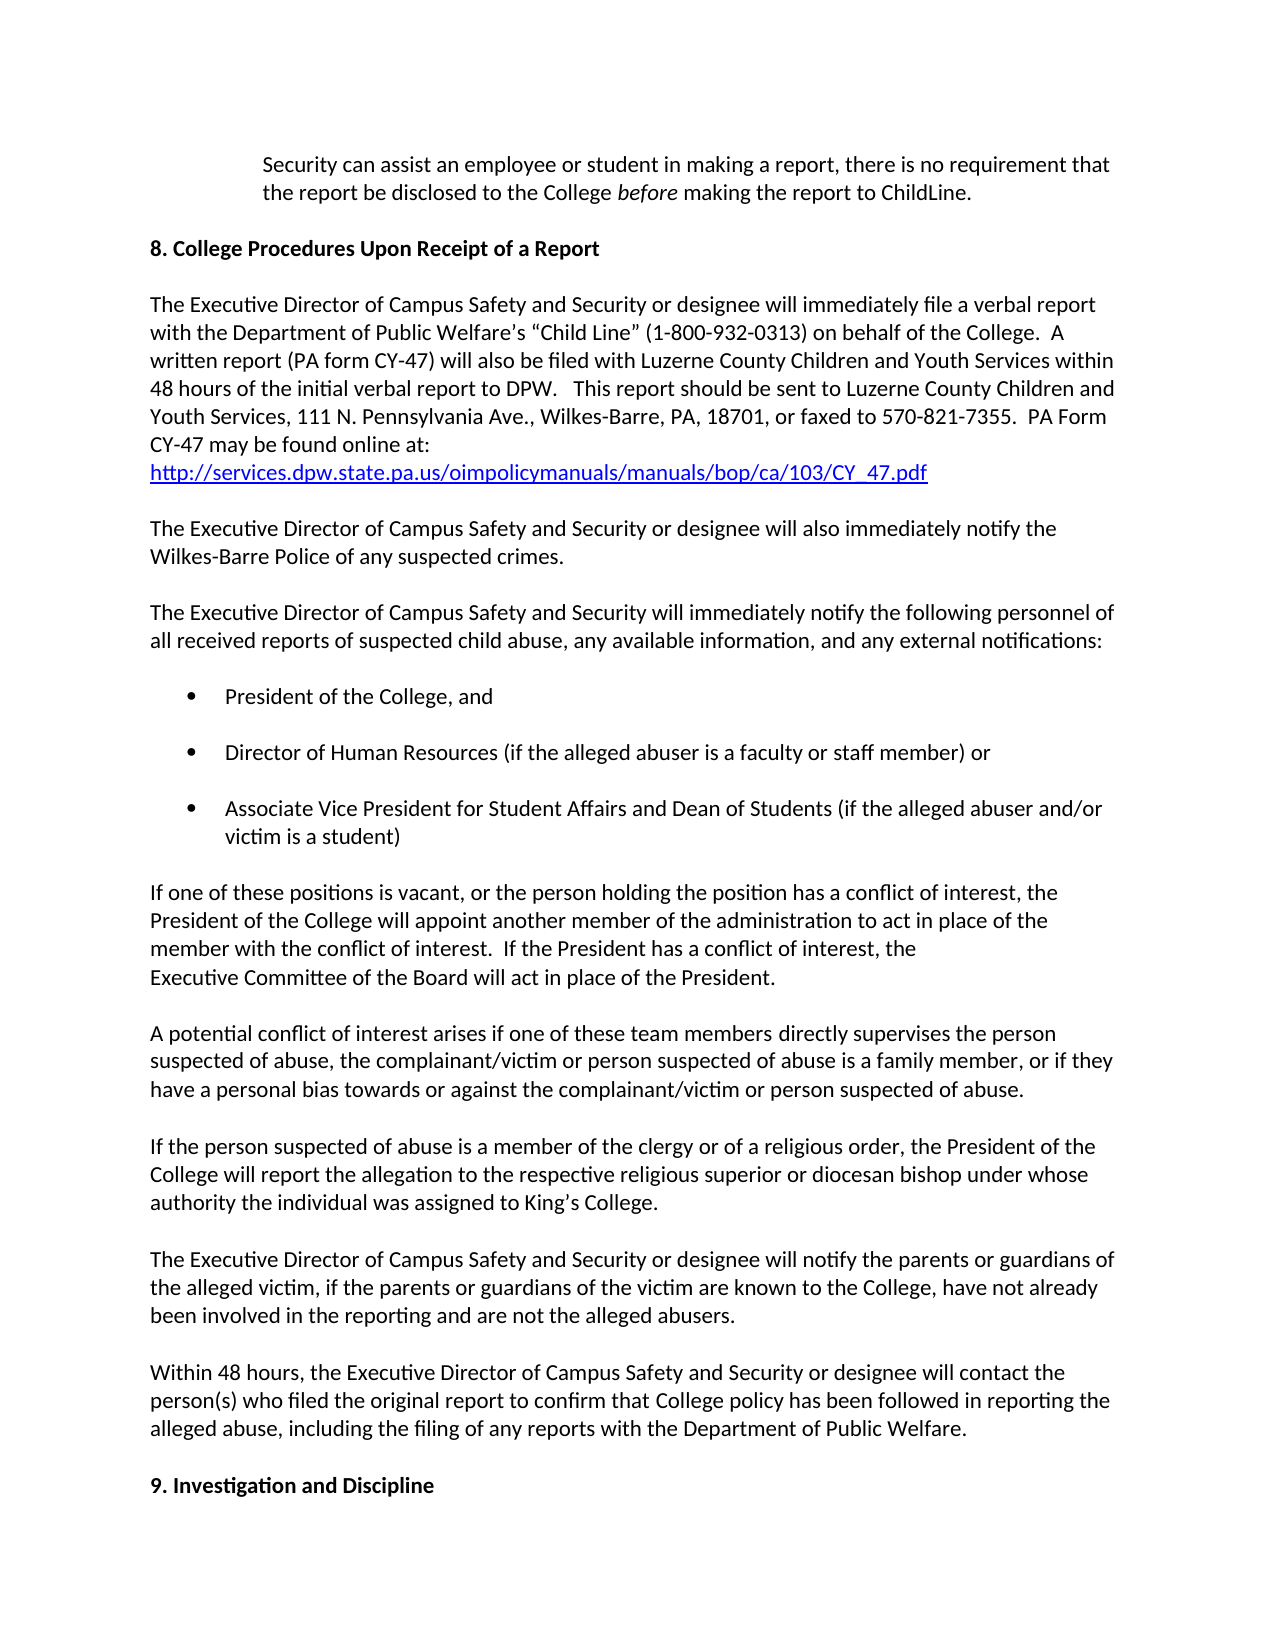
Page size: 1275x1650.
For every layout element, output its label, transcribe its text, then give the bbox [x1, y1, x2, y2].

text A potential conflict of interest arises if one of these team members directly supervises the person suspected of abuse, the complainant/victim or person suspected of abuse is a family member, or if they have a personal bias towards or against the complainant/victim or person suspected of abuse. [150, 1019, 1125, 1103]
text Within 48 hours, the Executive Director of Campus Safety and Security or designee will contact the person(s) who filed the original report to confirm that College policy has been followed in reporting the alleged abuse, including the filing of any reports with the Department of Public Welfare. [150, 1358, 1125, 1442]
text Executive Committee of the Board will act in place of the President. [150, 963, 1125, 991]
text 9. Investigation and Discipline [150, 1472, 1125, 1499]
text The Executive Director of Campus Safety and Security or designee will notify the parents or guardians of the alleged victim, if the parents or guardians of the victim are known to the College, have not already been involved in the reporting and are not the alleged abusers. [150, 1245, 1125, 1329]
text The Executive Director of Campus Safety and Security or designee will immediately file a verbal report with the Department of Public Welfare’s “Child Line” (1-800-932-0313) on behalf of the College. A written report (PA form CY-47) will also be filed with Luzerne County Children and Youth Services within 48 hours of the initial verbal report to DPW. This report should be sent to Luzerne County Children and Youth Services, 111 N. Pennsylvania Ave., Wilkes-Barre, PA, 18701, or faxed to 570-821-7355. PA Form CY-47 may be found online at: [150, 290, 1125, 458]
text 8. College Procedures Upon Receipt of a Report [150, 234, 1125, 262]
text The Executive Director of Campus Safety and Security or designee will also immediately notify the Wilkes-Barre Police of any suspected crimes. [150, 514, 1125, 570]
text http://services.dpw.state.pa.us/oimpolicymanuals/manuals/bop/ca/103/CY_47.pdf [150, 458, 1125, 486]
text The Executive Director of Campus Safety and Security will immediately notify the following personnel of all received reports of suspected child abuse, any available information, and any external notifications: [150, 598, 1125, 654]
text If one of these positions is vacant, or the person holding the position has a conflict of interest, the President of the College will appoint another member of the administration to act in place of the member with the conflict of interest. If the President has a conflict of interest, the [150, 878, 1125, 963]
list Associate Vice President for Student Affairs and Dean of Students (if the alleged abuser and/or victim is a student) [187, 794, 1125, 851]
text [262, 150, 1125, 206]
list Director of Human Resources (if the alleged abuser is a faculty or staff member) or [187, 738, 1125, 766]
list If the person suspected of abuse is a member of the clergy or of a religious order, the President of the College will report the allegation to the respective religious superior or diocesan bishop under whose authority the individual was assigned to King’s College. [150, 1132, 1125, 1216]
list President of the College, and [187, 682, 1125, 710]
